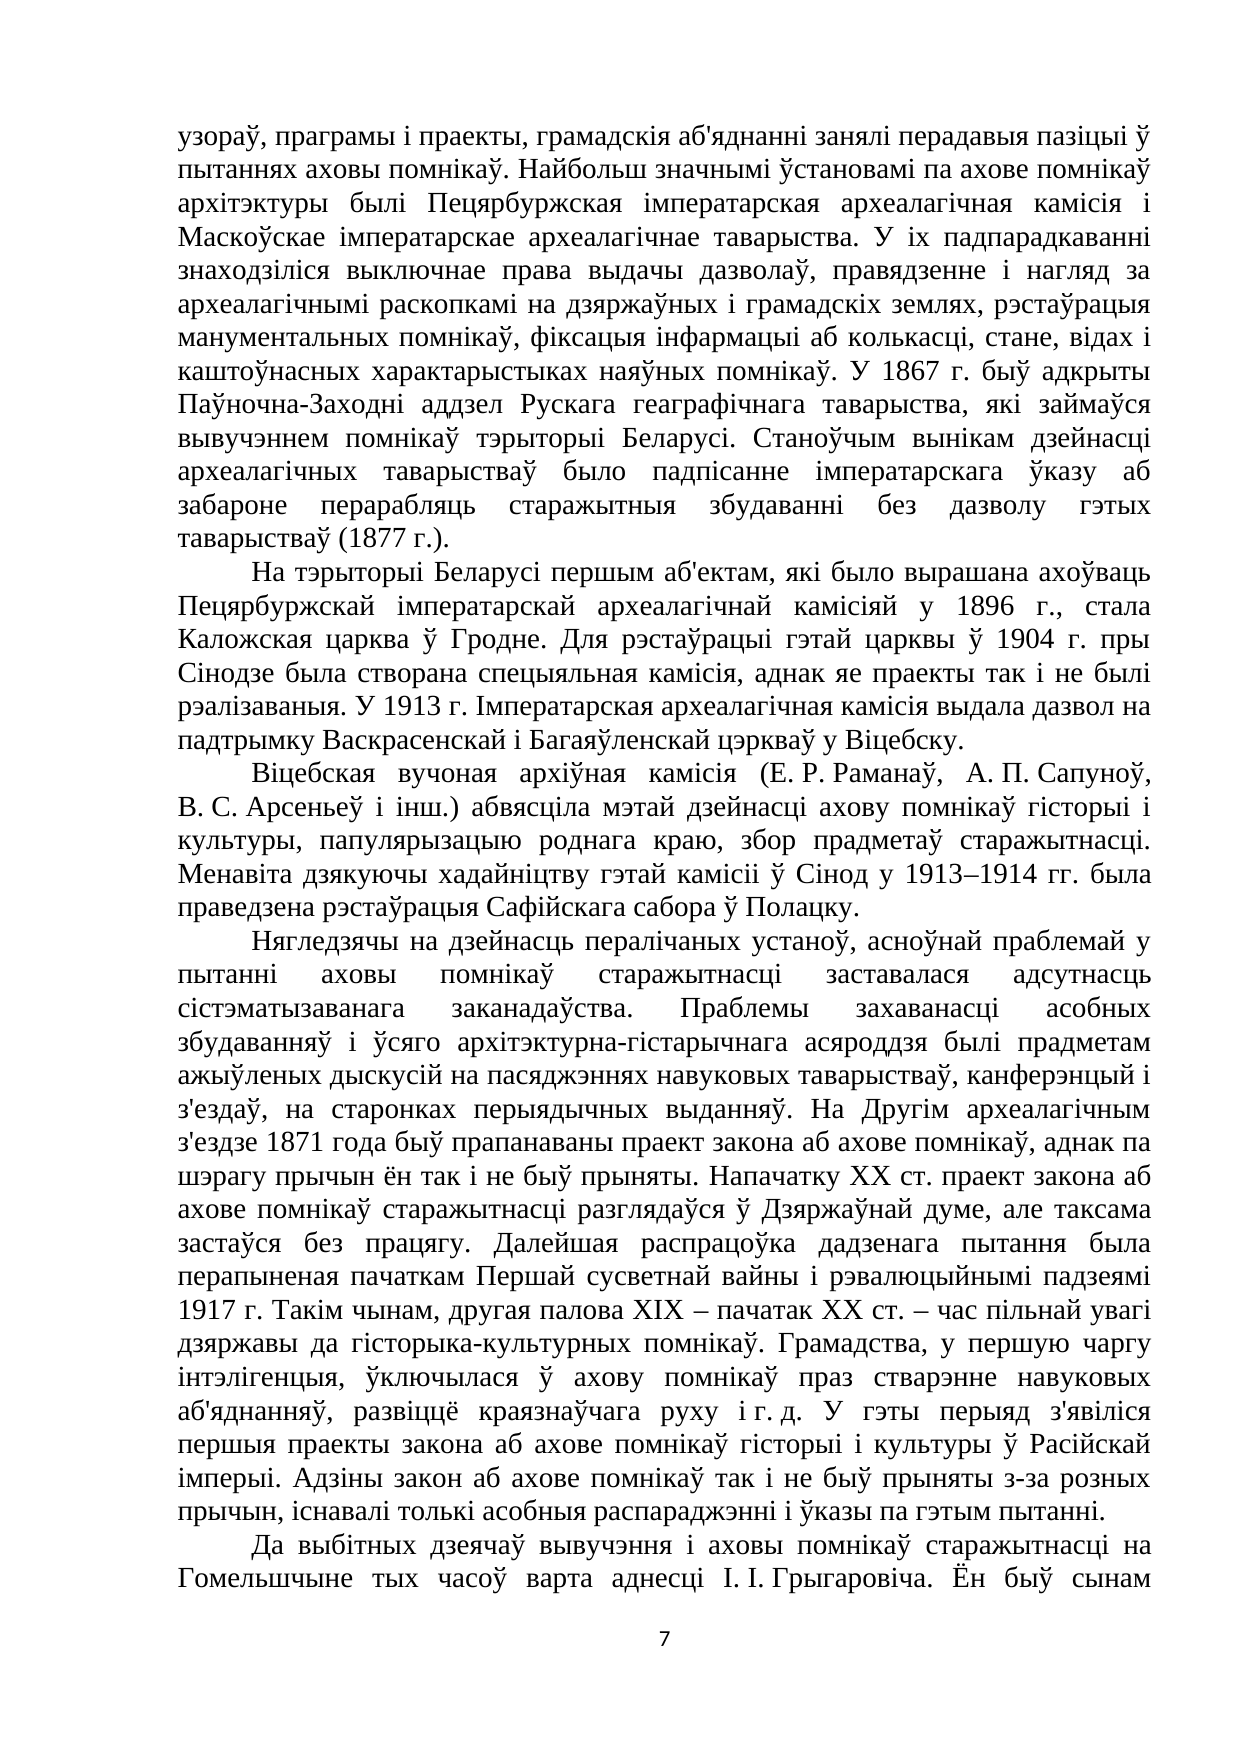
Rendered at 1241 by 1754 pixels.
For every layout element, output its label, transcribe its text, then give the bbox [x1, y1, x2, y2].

text Віцебская вучоная архіўная камісія (Е. Р. Раманаў, А. П. Сапуноў, В. С. Арсеньеў і інш.) абвясціла мэтай дзейнасці ахову помнікаў гісторыі і культуры, папулярызацыю роднага краю, збор прадметаў старажытнасці. Менавіта дзякуючы хадайніцтву гэтай камісіі ў Сінод у 1913–1914 гг. была праведзена рэстаўрацыя Сафійскага сабора ў Полацку. [177, 755, 1152, 923]
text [177, 118, 1152, 554]
text На тэрыторыі Беларусі першым аб'ектам, які было вырашана ахоўваць Пецярбуржскай імператарскай археалагічнай камісіяй у 1896 г., стала Каложская царква ў Гродне. Для рэстаўрацыі гэтай царквы ў 1904 г. пры Сінодзе была створана спецыяльная камісія, аднак яе праекты так і не былі рэалізаваныя. У 1913 г. Імператарская археалагічная камісія выдала дазвол на падтрымку Васкрасенскай і Багаяўленскай цэркваў у Віцебску. [177, 554, 1152, 755]
text Нягледзячы на дзейнасць пералічаных устаноў, асноўнай праблемай у пытанні аховы помнікаў старажытнасці заставалася адсутнасць сістэматызаванага заканадаўства. Праблемы захаванасці асобных збудаванняў і ўсяго архітэктурна-гістарычнага асяроддзя былі прадметам ажыўленых дыскусій на пасяджэннях навуковых таварыстваў, канферэнцый і з'ездаў, на старонках перыядычных выданняў. На Другім археалагічным з'ездзе 1871 года быў прапанаваны праект закона аб ахове помнікаў, аднак па шэрагу прычын ён так і не быў прыняты. Напачатку ХХ ст. праект закона аб ахове помнікаў старажытнасці разглядаўся ў Дзяржаўнай думе, але таксама застаўся без працягу. Далейшая распрацоўка дадзенага пытання была перапыненая пачаткам Першай сусветнай вайны і рэвалюцыйнымі падзеямі 1917 г. Такім чынам, другая палова XIX – пачатак XX ст. – час пільнай увагі дзяржавы да гісторыка-культурных помнікаў. Грамадства, у першую чаргу інтэлігенцыя, ўключылася ў ахову помнікаў праз стварэнне навуковых аб'яднанняў, развіццё краязнаўчага руху і г. д. У гэты перыяд з'явіліся першыя праекты закона аб ахове помнікаў гісторыі і культуры ў Расійскай імперыі. Адзіны закон аб ахове помнікаў так і не быў прыняты з-за розных прычын, існавалі толькі асобныя распараджэнні і ўказы па гэтым пытанні. [177, 923, 1152, 1527]
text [177, 1527, 1152, 1594]
